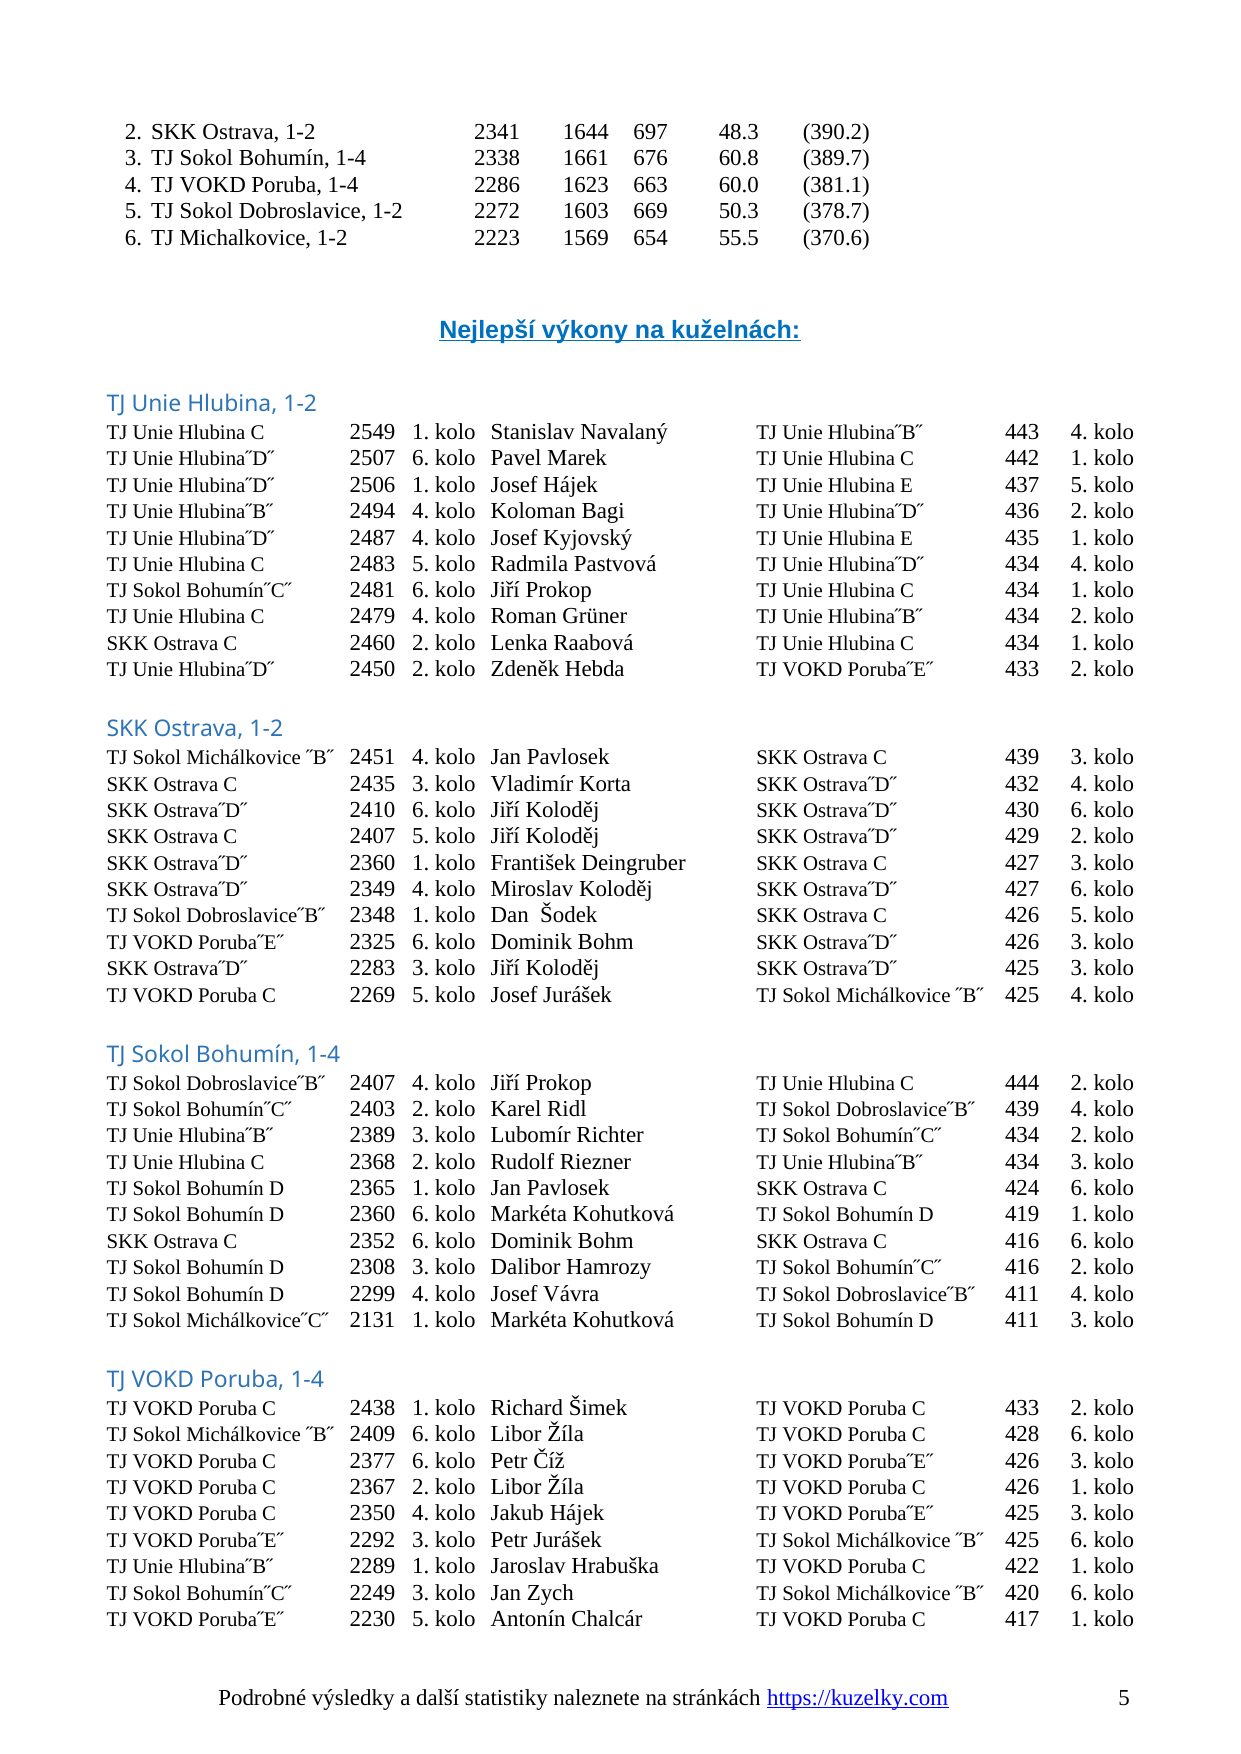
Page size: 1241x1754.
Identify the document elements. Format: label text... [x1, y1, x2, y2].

text SKK Ostrava C 2407 5. kolo Jiří Koloděj SKK Ostrava˝D˝ 429 2. kolo [106, 822, 1134, 849]
text TJ Unie Hlubina C 2483 5. kolo Radmila Pastvová TJ Unie Hlubina˝D˝ 434 4. kolo [106, 550, 1134, 576]
text TJ Unie Hlubina C 2549 1. kolo Stanislav Navalaný TJ Unie Hlubina˝B˝ 443 4. kolo [106, 418, 1134, 444]
text TJ VOKD Poruba C 2377 6. kolo Petr Číž TJ VOKD Poruba˝E˝ 426 3. kolo [106, 1447, 1134, 1473]
subtitle TJ Sokol Bohumín, 1-4 [106, 1037, 1134, 1069]
text TJ Sokol Bohumín˝C˝ 2481 6. kolo Jiří Prokop TJ Unie Hlubina C 434 1. kolo [106, 576, 1134, 603]
text TJ Sokol Michálkovice ˝B˝ 2409 6. kolo Libor Žíla TJ VOKD Poruba C 428 6. kolo [106, 1420, 1134, 1447]
text TJ Unie Hlubina˝B˝ 2389 3. kolo Lubomír Richter TJ Sokol Bohumín˝C˝ 434 2. kolo [106, 1121, 1134, 1148]
text 2. SKK Ostrava, 1-2 2341 1644 697 48.3 (390.2) [106, 118, 1134, 144]
text TJ Sokol Bohumín˝C˝ 2403 2. kolo Karel Ridl TJ Sokol Dobroslavice˝B˝ 439 4. kolo [106, 1095, 1134, 1121]
text TJ Unie Hlubina˝B˝ 2289 1. kolo Jaroslav Hrabuška TJ VOKD Poruba C 422 1. kolo [106, 1552, 1134, 1578]
text TJ VOKD Poruba C 2367 2. kolo Libor Žíla TJ VOKD Poruba C 426 1. kolo [106, 1473, 1134, 1499]
subtitle TJ Unie Hlubina, 1-2 [106, 387, 1134, 418]
subtitle SKK Ostrava, 1-2 [106, 712, 1134, 743]
text SKK Ostrava˝D˝ 2360 1. kolo František Deingruber SKK Ostrava C 427 3. kolo [106, 849, 1134, 875]
text 4. TJ VOKD Poruba, 1-4 2286 1623 663 60.0 (381.1) [106, 171, 1134, 197]
text TJ VOKD Poruba˝E˝ 2325 6. kolo Dominik Bohm SKK Ostrava˝D˝ 426 3. kolo [106, 928, 1134, 954]
text TJ Unie Hlubina˝D˝ 2507 6. kolo Pavel Marek TJ Unie Hlubina C 442 1. kolo [106, 444, 1134, 471]
text TJ VOKD Poruba C 2438 1. kolo Richard Šimek TJ VOKD Poruba C 433 2. kolo [106, 1394, 1134, 1420]
text SKK Ostrava˝D˝ 2410 6. kolo Jiří Koloděj SKK Ostrava˝D˝ 430 6. kolo [106, 796, 1134, 822]
text SKK Ostrava C 2352 6. kolo Dominik Bohm SKK Ostrava C 416 6. kolo [106, 1227, 1134, 1253]
text SKK Ostrava˝D˝ 2283 3. kolo Jiří Koloděj SKK Ostrava˝D˝ 425 3. kolo [106, 954, 1134, 981]
text TJ Sokol Dobroslavice˝B˝ 2348 1. kolo Dan Šodek SKK Ostrava C 426 5. kolo [106, 902, 1134, 928]
text TJ Sokol Dobroslavice˝B˝ 2407 4. kolo Jiří Prokop TJ Unie Hlubina C 444 2. kolo [106, 1069, 1134, 1095]
text TJ Unie Hlubina C 2368 2. kolo Rudolf Riezner TJ Unie Hlubina˝B˝ 434 3. kolo [106, 1148, 1134, 1174]
text TJ VOKD Poruba C 2350 4. kolo Jakub Hájek TJ VOKD Poruba˝E˝ 425 3. kolo [106, 1499, 1134, 1526]
text TJ Unie Hlubina˝B˝ 2494 4. kolo Koloman Bagi TJ Unie Hlubina˝D˝ 436 2. kolo [106, 497, 1134, 523]
subtitle TJ VOKD Poruba, 1-4 [106, 1363, 1134, 1394]
text SKK Ostrava C 2435 3. kolo Vladimír Korta SKK Ostrava˝D˝ 432 4. kolo [106, 770, 1134, 796]
text TJ Unie Hlubina˝D˝ 2450 2. kolo Zdeněk Hebda TJ VOKD Poruba˝E˝ 433 2. kolo [106, 655, 1134, 682]
text TJ Sokol Bohumín D 2365 1. kolo Jan Pavlosek SKK Ostrava C 424 6. kolo [106, 1174, 1134, 1201]
text Nejlepší výkony na kuželnách: [94, 315, 1145, 344]
text TJ Unie Hlubina˝D˝ 2487 4. kolo Josef Kyjovský TJ Unie Hlubina E 435 1. kolo [106, 523, 1134, 550]
text TJ Sokol Bohumín D 2299 4. kolo Josef Vávra TJ Sokol Dobroslavice˝B˝ 411 4. kolo [106, 1279, 1134, 1306]
text 5. TJ Sokol Dobroslavice, 1-2 2272 1603 669 50.3 (378.7) [106, 197, 1134, 223]
text SKK Ostrava˝D˝ 2349 4. kolo Miroslav Koloděj SKK Ostrava˝D˝ 427 6. kolo [106, 875, 1134, 902]
text 6. TJ Michalkovice, 1-2 2223 1569 654 55.5 (370.6) [106, 223, 1134, 250]
text 3. TJ Sokol Bohumín, 1-4 2338 1661 676 60.8 (389.7) [106, 144, 1134, 171]
text TJ VOKD Poruba˝E˝ 2292 3. kolo Petr Jurášek TJ Sokol Michálkovice ˝B˝ 425 6. kolo [106, 1526, 1134, 1552]
text TJ Sokol Michálkovice˝C˝ 2131 1. kolo Markéta Kohutková TJ Sokol Bohumín D 411 3. kolo [106, 1306, 1134, 1332]
text SKK Ostrava C 2460 2. kolo Lenka Raabová TJ Unie Hlubina C 434 1. kolo [106, 629, 1134, 655]
text TJ VOKD Poruba˝E˝ 2230 5. kolo Antonín Chalcár TJ VOKD Poruba C 417 1. kolo [106, 1605, 1134, 1631]
text TJ Sokol Bohumín D 2360 6. kolo Markéta Kohutková TJ Sokol Bohumín D 419 1. kolo [106, 1201, 1134, 1227]
text TJ Unie Hlubina C 2479 4. kolo Roman Grüner TJ Unie Hlubina˝B˝ 434 2. kolo [106, 603, 1134, 629]
text TJ Sokol Bohumín D 2308 3. kolo Dalibor Hamrozy TJ Sokol Bohumín˝C˝ 416 2. kolo [106, 1253, 1134, 1279]
text TJ Sokol Michálkovice ˝B˝ 2451 4. kolo Jan Pavlosek SKK Ostrava C 439 3. kolo [106, 743, 1134, 770]
text TJ VOKD Poruba C 2269 5. kolo Josef Jurášek TJ Sokol Michálkovice ˝B˝ 425 4. kolo [106, 981, 1134, 1007]
text TJ Unie Hlubina˝D˝ 2506 1. kolo Josef Hájek TJ Unie Hlubina E 437 5. kolo [106, 471, 1134, 497]
text TJ Sokol Bohumín˝C˝ 2249 3. kolo Jan Zych TJ Sokol Michálkovice ˝B˝ 420 6. kolo [106, 1578, 1134, 1605]
